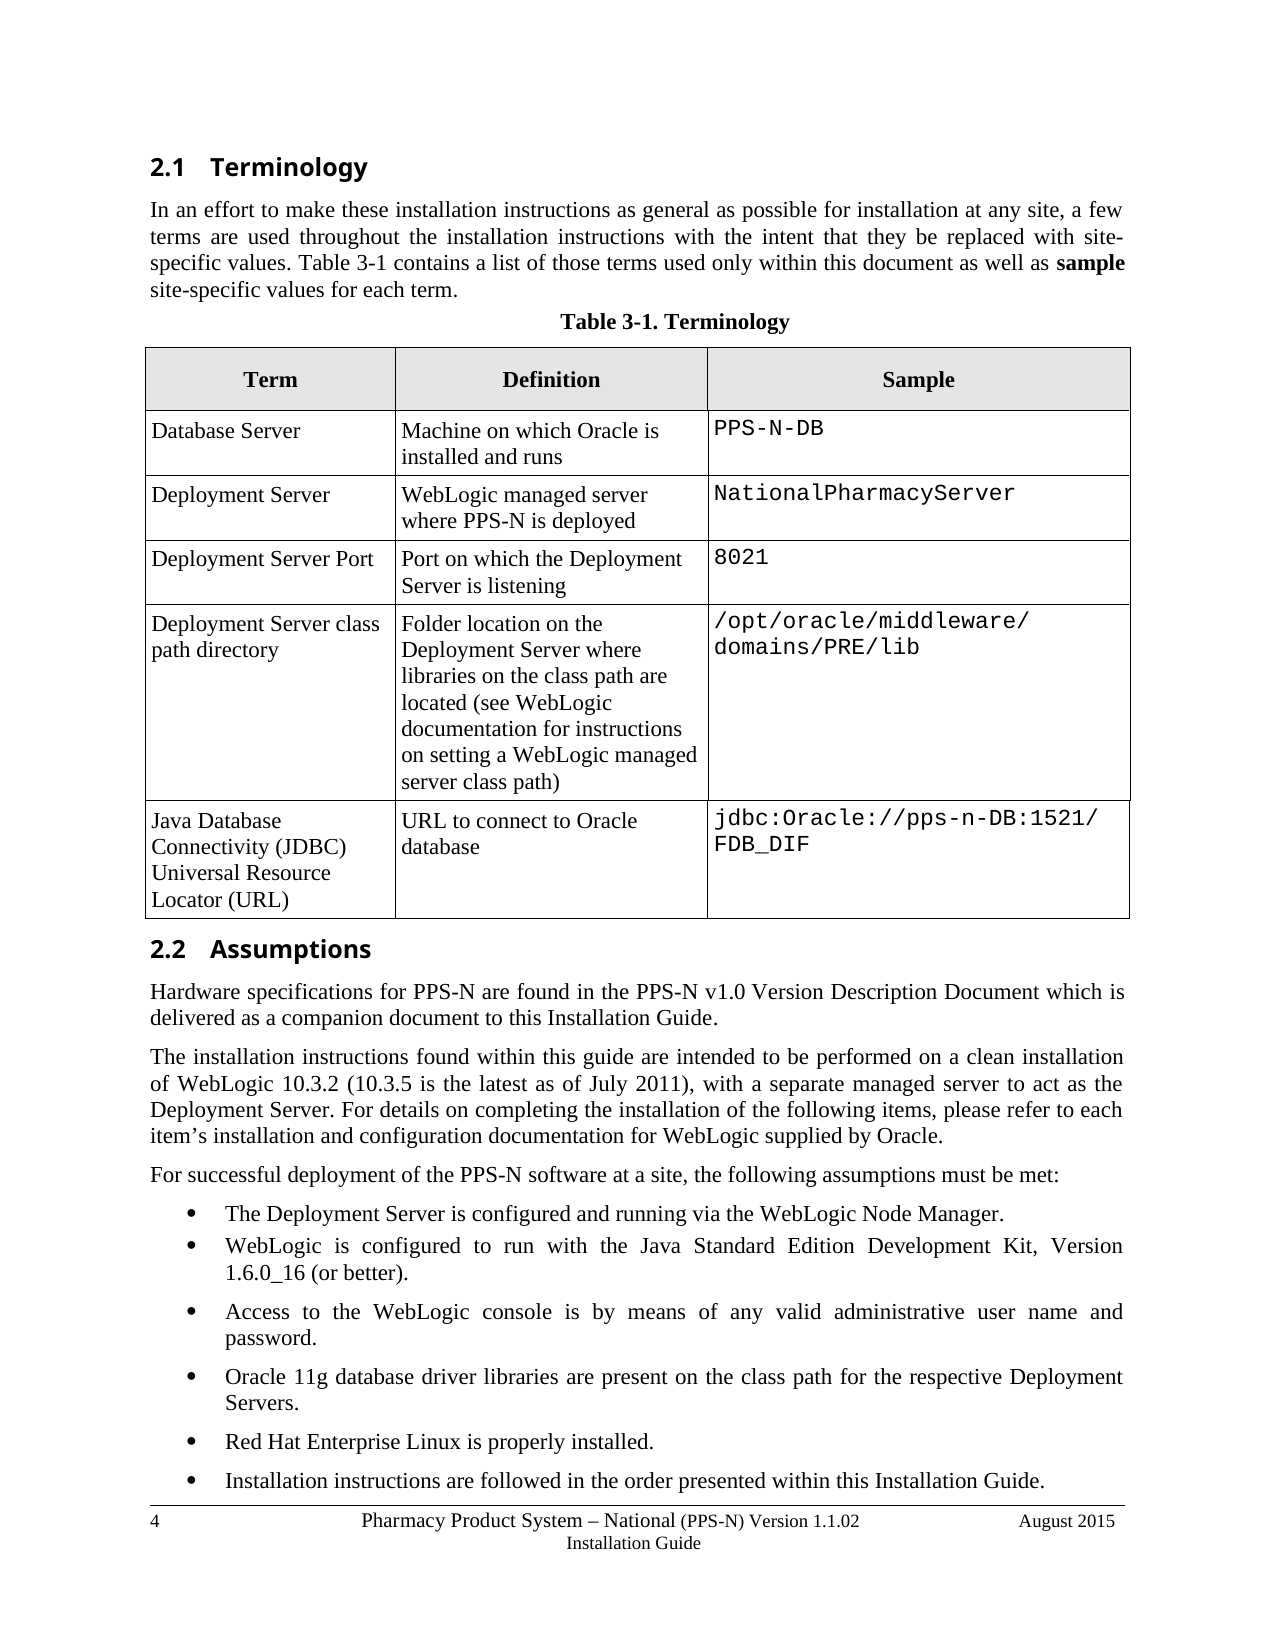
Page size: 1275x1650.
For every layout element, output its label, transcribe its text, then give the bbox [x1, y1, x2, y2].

table_cell Database Server [146, 411, 395, 475]
table_cell 8021 [709, 540, 1130, 604]
table_cell PPS-N-DB [709, 410, 1130, 475]
table_cell Port on which the Deployment Server is listening [396, 541, 708, 604]
table_cell NationalPharmacyServer [709, 475, 1130, 539]
table_cell Deployment Server Port [146, 541, 395, 604]
text Hardware specifications for PPS-N are found in the PPS-N v1.0 Version Description Document which is delivered as a companion document to this Installation Guide. [150, 978, 1125, 1031]
table_cell WebLogic managed server where PPS-N is deployed [396, 476, 708, 539]
text For successful deployment of the PPS-N software at a site, the following assumptions must be met: [150, 1161, 1125, 1187]
subtitle Assumptions [150, 931, 1125, 966]
table_cell jdbc:Oracle://pps-n-DB:1521/FDB_DIF [708, 801, 1129, 918]
table_cell Folder location on the Deployment Server where libraries on the class path are located (see WebLogic documentation for instructions on setting a WebLogic managed server class path) [396, 605, 708, 800]
table_cell Java Database Connectivity (JDBC) Universal Resource Locator (URL) [146, 801, 395, 918]
text In an effort to make these installation instructions as general as possible for installation at any site, a few terms are used throughout the installation instructions with the intent that they be replaced with site-specific values. Table 3-1 contains a list of those terms used only within this document as well as sample site-specific values for each term. [150, 197, 1125, 302]
list Oracle 11g database driver libraries are present on the class path for the respective Deployment Servers. [187, 1363, 1125, 1416]
list Access to the WebLogic console is by means of any valid administrative user name and password. [187, 1298, 1125, 1351]
table_cell Machine on which Oracle is installed and runs [396, 411, 708, 475]
list The Deployment Server is configured and running via the WebLogic Node Manager. [187, 1200, 1125, 1226]
list WebLogic is configured to run with the Java Standard Edition Development Kit, Version 1.6.0_16 (or better). [187, 1233, 1125, 1285]
table_cell Deployment Server class path directory [146, 605, 395, 800]
table_header Definition [396, 348, 707, 410]
text The installation instructions found within this guide are intended to be performed on a clean installation of WebLogic 10.3.2 (10.3.5 is the latest as of July 2011), with a separate managed server to act as the Deployment Server. For details on completing the installation of the following items, please refer to each item’s installation and configuration documentation for WebLogic supplied by Oracle. [150, 1043, 1125, 1149]
list Red Hat Enterprise Linux is properly installed. [187, 1428, 1125, 1454]
text Table 3-1. Terminology [225, 308, 1125, 334]
list Installation instructions are followed in the order presented within this Installation Guide. [187, 1467, 1125, 1493]
table_cell Deployment Server [146, 476, 395, 539]
subtitle Terminology [150, 150, 1125, 184]
table_header Term [146, 348, 395, 410]
table_cell /opt/oracle/middleware/domains/PRE/lib [709, 604, 1130, 800]
table_header Sample [708, 348, 1130, 410]
table_cell URL to connect to Oracle database [396, 801, 707, 918]
